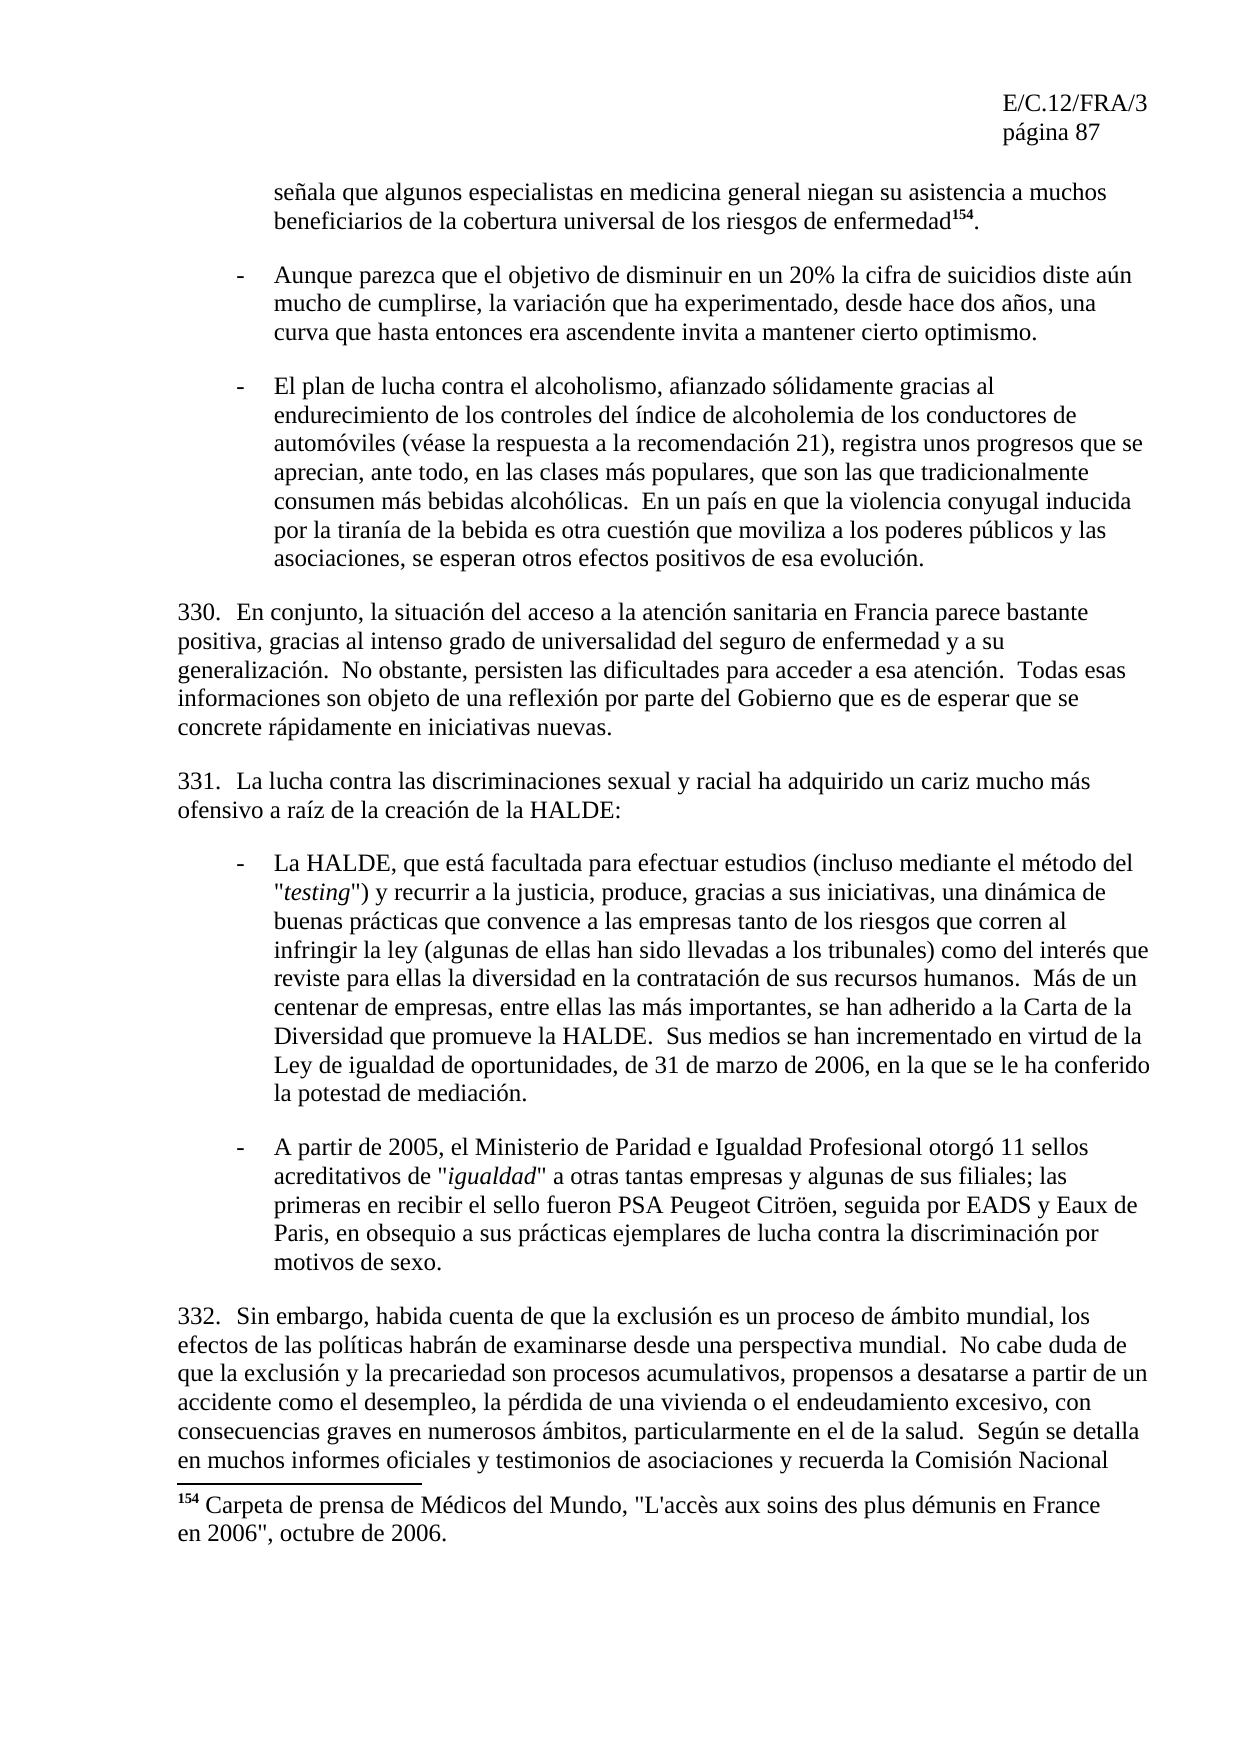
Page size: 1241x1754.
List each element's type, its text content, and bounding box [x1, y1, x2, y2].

text - Aunque parezca que el objetivo de disminuir en un 20% la cifra de suicidios diste aún mucho de cumplirse, la variación que ha experimentado, desde hace dos años, una curva que hasta entonces era ascendente invita a mantener cierto optimismo. [236, 260, 1152, 346]
text - La HALDE, que está facultada para efectuar estudios (incluso mediante el método del "testing") y recurrir a la justicia, produce, gracias a sus iniciativas, una dinámica de buenas prácticas que convence a las empresas tanto de los riesgos que corren al infringir la ley (algunas de ellas han sido llevadas a los tribunales) como del interés que reviste para ellas la diversidad en la contratación de sus recursos humanos. Más de un centenar de empresas, entre ellas las más importantes, se han adherido a la Carta de la Diversidad que promueve la HALDE. Sus medios se han incrementado en virtud de la Ley de igualdad de oportunidades, de 31 de marzo de 2006, en la que se le ha conferido la potestad de mediación. [236, 848, 1152, 1107]
text - El plan de lucha contra el alcoholismo, afianzado sólidamente gracias al endurecimiento de los controles del índice de alcoholemia de los conductores de automóviles (véase la respuesta a la recomendación 21), registra unos progresos que se aprecian, ante todo, en las clases más populares, que son las que tradicionalmente consumen más bebidas alcohólicas. En un país en que la violencia conyugal inducida por la tiranía de la bebida es otra cuestión que moviliza a los poderes públicos y las asociaciones, se esperan otros efectos positivos de esa evolución. [236, 371, 1152, 572]
text 330. En conjunto, la situación del acceso a la atención sanitaria en Francia parece bastante positiva, gracias al intenso grado de universalidad del seguro de enfermedad y a su generalización. No obstante, persisten las dificultades para acceder a esa atención. Todas esas informaciones son objeto de una reflexión por parte del Gobierno que es de esperar que se concrete rápidamente en iniciativas nuevas. [177, 597, 1152, 741]
text - A partir de 2005, el Ministerio de Paridad e Igualdad Profesional otorgó 11 sellos acreditativos de "igualdad" a otras tantas empresas y algunas de sus filiales; las primeras en recibir el sello fueron PSA Peugeot Citröen, seguida por EADS y Eaux de Paris, en obsequio a sus prácticas ejemplares de lucha contra la discriminación por motivos de sexo. [236, 1132, 1152, 1276]
text 331. La lucha contra las discriminaciones sexual y racial ha adquirido un cariz mucho más ofensivo a raíz de la creación de la HALDE: [177, 766, 1152, 823]
